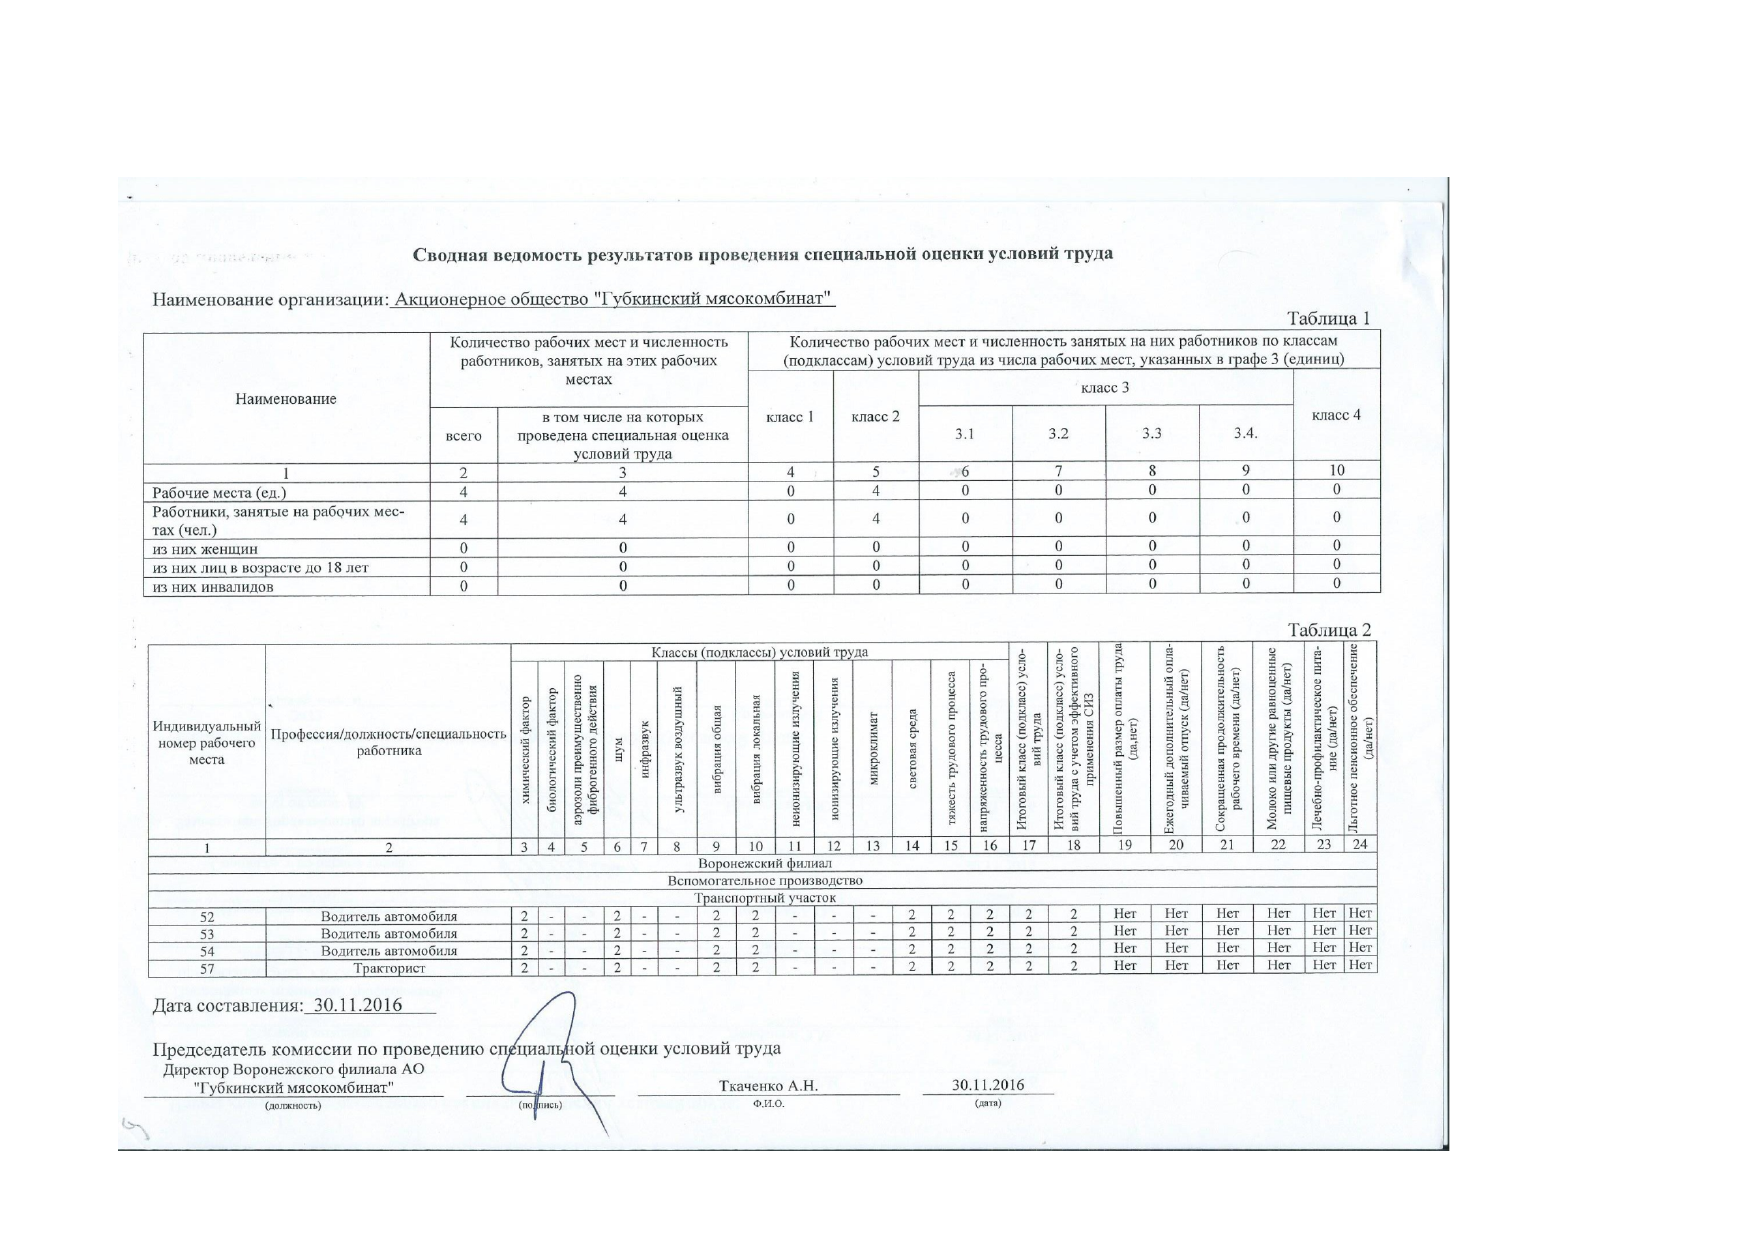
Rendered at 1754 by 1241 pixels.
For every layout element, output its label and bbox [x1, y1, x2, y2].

picture [118, 177, 1450, 1151]
